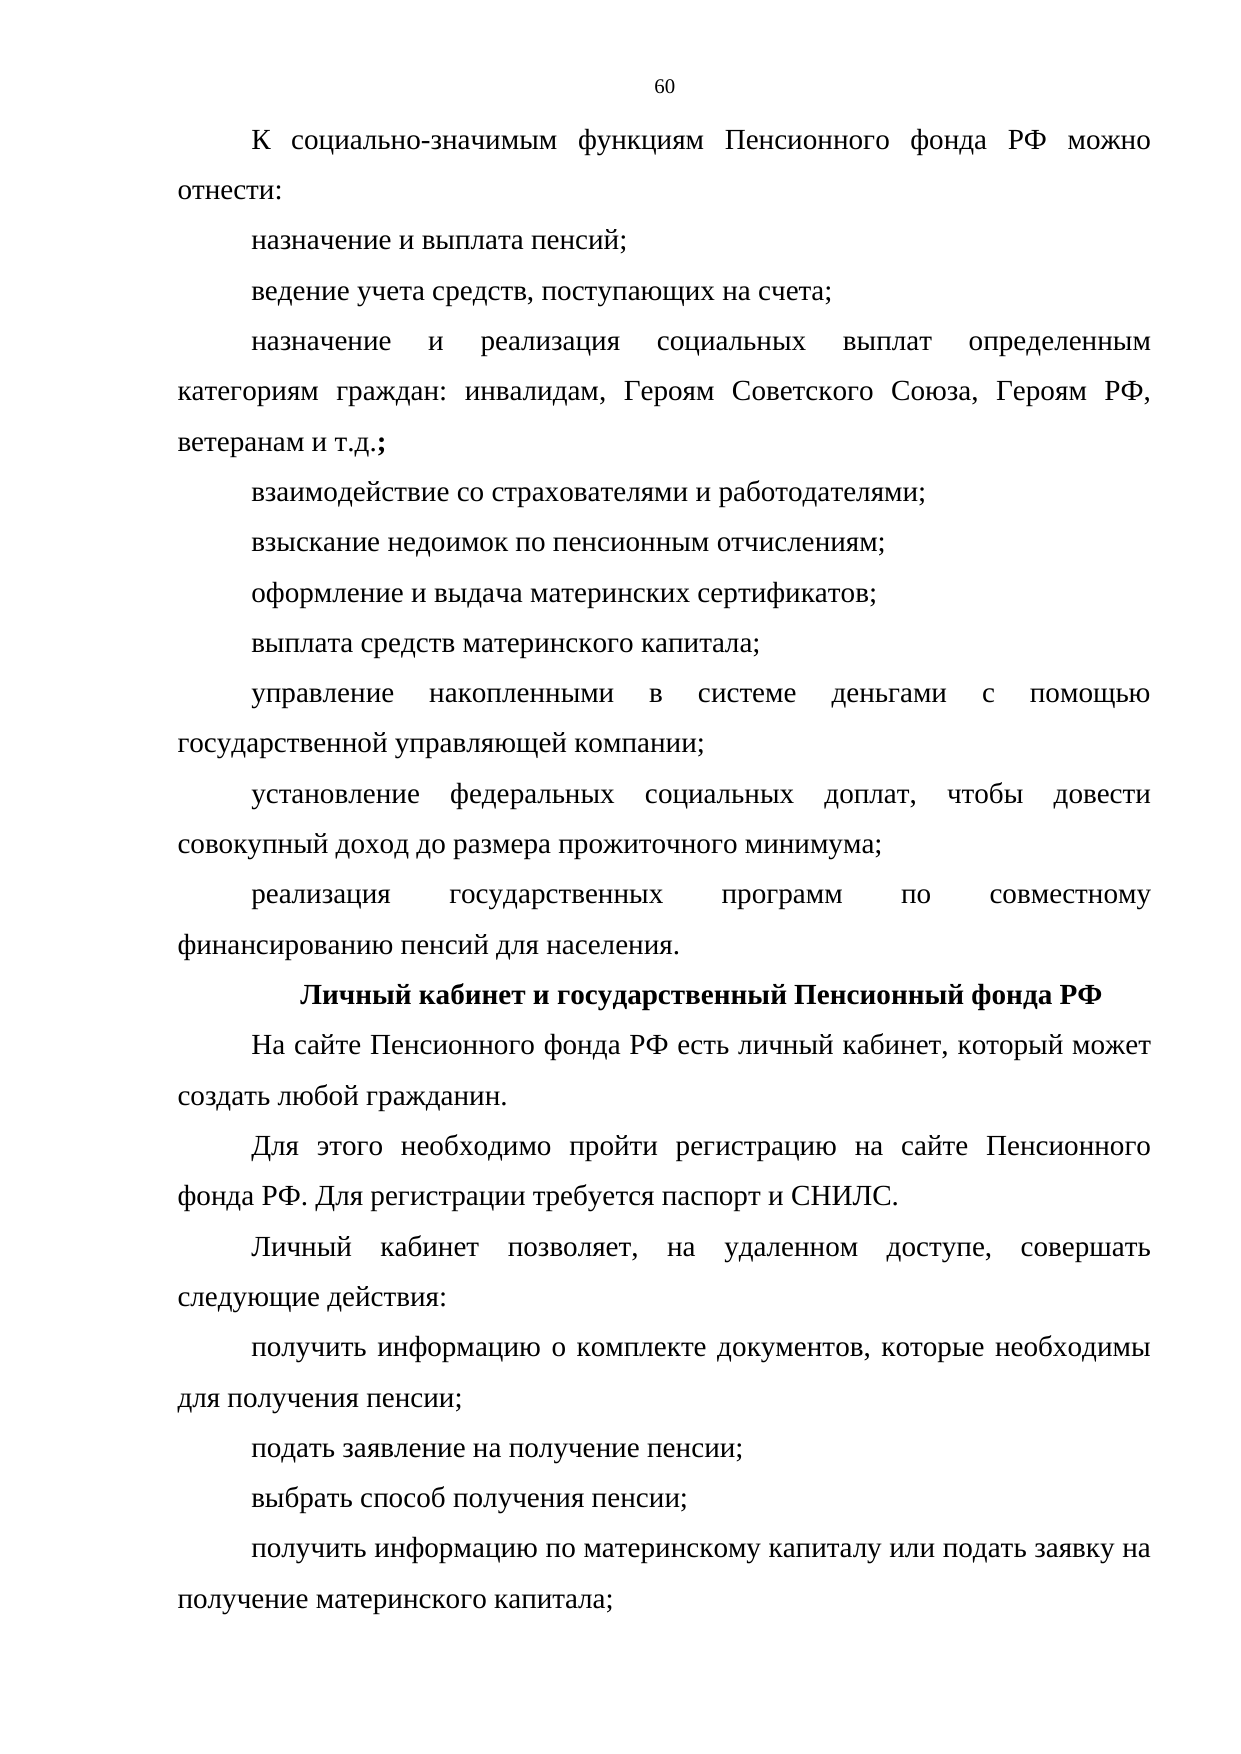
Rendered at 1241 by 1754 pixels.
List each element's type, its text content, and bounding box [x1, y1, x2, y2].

text взыскание недоимок по пенсионным отчислениям; [177, 524, 1152, 558]
text подать заявление на получение пенсии; [177, 1430, 1152, 1463]
text управление накопленными в системе деньгами с помощью государственной управляющей компании; [177, 675, 1152, 759]
text ведение учета средств, поступающих на счета; [177, 273, 1152, 306]
text оформление и выдача материнских сертификатов; [177, 575, 1152, 608]
text установление федеральных социальных доплат, чтобы довести совокупный доход до размера прожиточного минимума; [177, 776, 1152, 860]
text Личный кабинет и государственный Пенсионный фонда РФ [177, 977, 1152, 1011]
text реализация государственных программ по совместному финансированию пенсий для населения. [177, 877, 1152, 960]
text На сайте Пенсионного фонда РФ есть личный кабинет, который может создать любой гражданин. [177, 1027, 1152, 1111]
text Для этого необходимо пройти регистрацию на сайте Пенсионного фонда РФ. Для регистрации требуется паспорт и СНИЛС. [177, 1128, 1152, 1212]
text взаимодействие со страхователями и работодателями; [177, 474, 1152, 508]
text назначение и реализация социальных выплат определенным категориям граждан: инвалидам, Героям Советского Союза, Героям РФ, ветеранам и т.д.; [177, 323, 1152, 457]
text назначение и выплата пенсий; [177, 222, 1152, 256]
text выплата средств материнского капитала; [177, 625, 1152, 658]
text К социально-значимым функциям Пенсионного фонда РФ можно отнести: [177, 122, 1152, 206]
text получить информацию по материнскому капиталу или подать заявку на получение материнского капитала; [177, 1531, 1152, 1614]
text получить информацию о комплекте документов, которые необходимы для получения пенсии; [177, 1329, 1152, 1413]
text Личный кабинет позволяет, на удаленном доступе, совершать следующие действия: [177, 1229, 1152, 1313]
text выбрать способ получения пенсии; [177, 1480, 1152, 1514]
